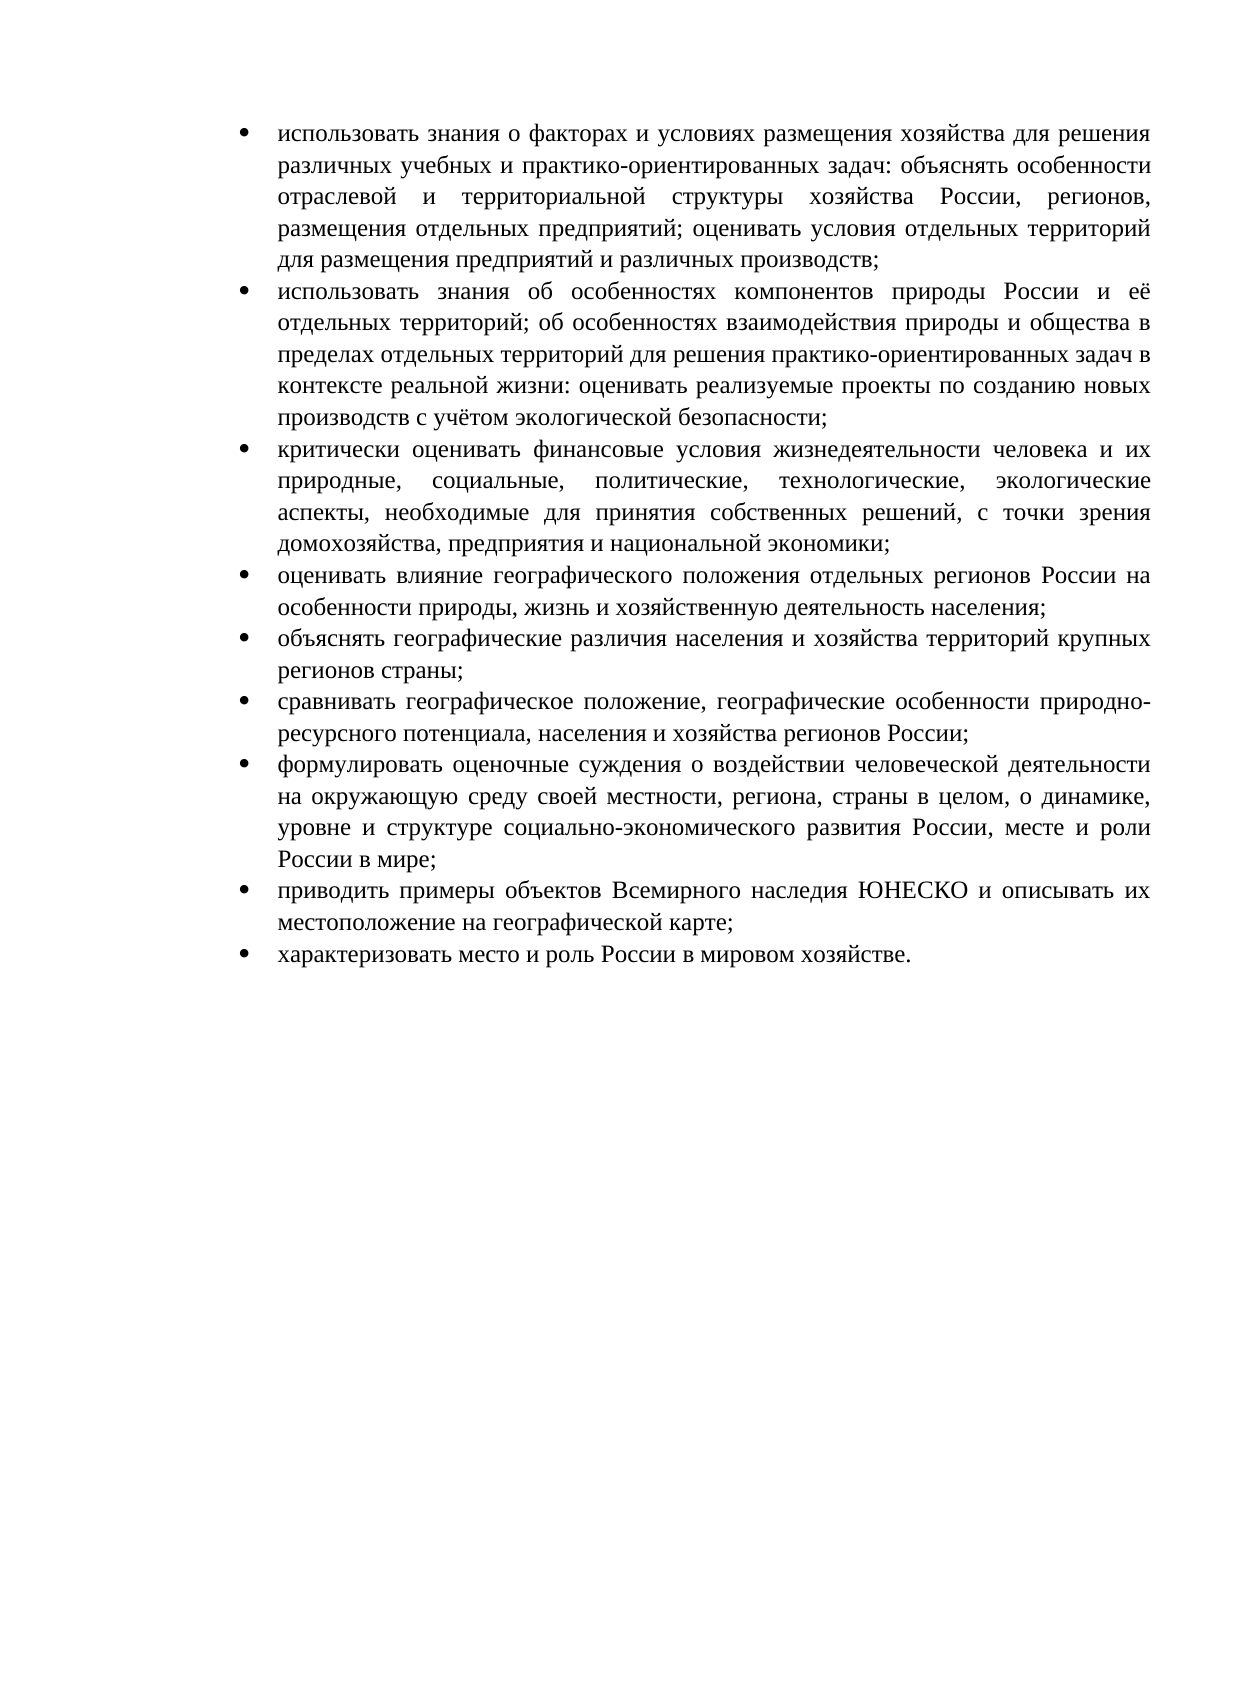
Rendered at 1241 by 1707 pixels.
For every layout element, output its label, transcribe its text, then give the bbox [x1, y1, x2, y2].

list приводить примеры объектов Всемирного наследия ЮНЕСКО и описывать их местоположение на географической карте; [240, 876, 1152, 936]
list критически оценивать финансовые условия жизнедеятельности человека и их природные, социальные, политические, технологические, экологические аспекты, необходимые для принятия собственных решений, с точки зрения домохозяйства, предприятия и национальной экономики; [240, 434, 1152, 557]
list оценивать влияние географического положения отдельных регионов России на особенности природы, жизнь и хозяйственную деятельность населения; [240, 560, 1152, 620]
list использовать знания об особенностях компонентов природы России и её отдельных территорий; об особенностях взаимодействия природы и общества в пределах отдельных территорий для решения практико-ориентированных задач в контексте реальной жизни: оценивать реализуемые проекты по созданию новых производств с учётом экологической безопасности; [240, 276, 1152, 431]
list характеризовать место и роль России в мировом хозяйстве. [240, 939, 1152, 967]
list использовать знания о факторах и условиях размещения хозяйства для решения различных учебных и практико-ориентированных задач: объяснять особенности отраслевой и территориальной структуры хозяйства России, регионов, размещения отдельных предприятий; оценивать условия отдельных территорий для размещения предприятий и различных производств; [240, 118, 1152, 273]
list объяснять географические различия населения и хозяйства территорий крупных регионов страны; [240, 623, 1152, 683]
list формулировать оценочные суждения о воздействии человеческой деятельности на окружающую среду своей местности, региона, страны в целом, о динамике, уровне и структуре социально-экономического развития России, месте и роли России в мире; [240, 749, 1152, 873]
list сравнивать географическое положение, географические особенности природно-ресурсного потенциала, населения и хозяйства регионов России; [240, 686, 1152, 747]
